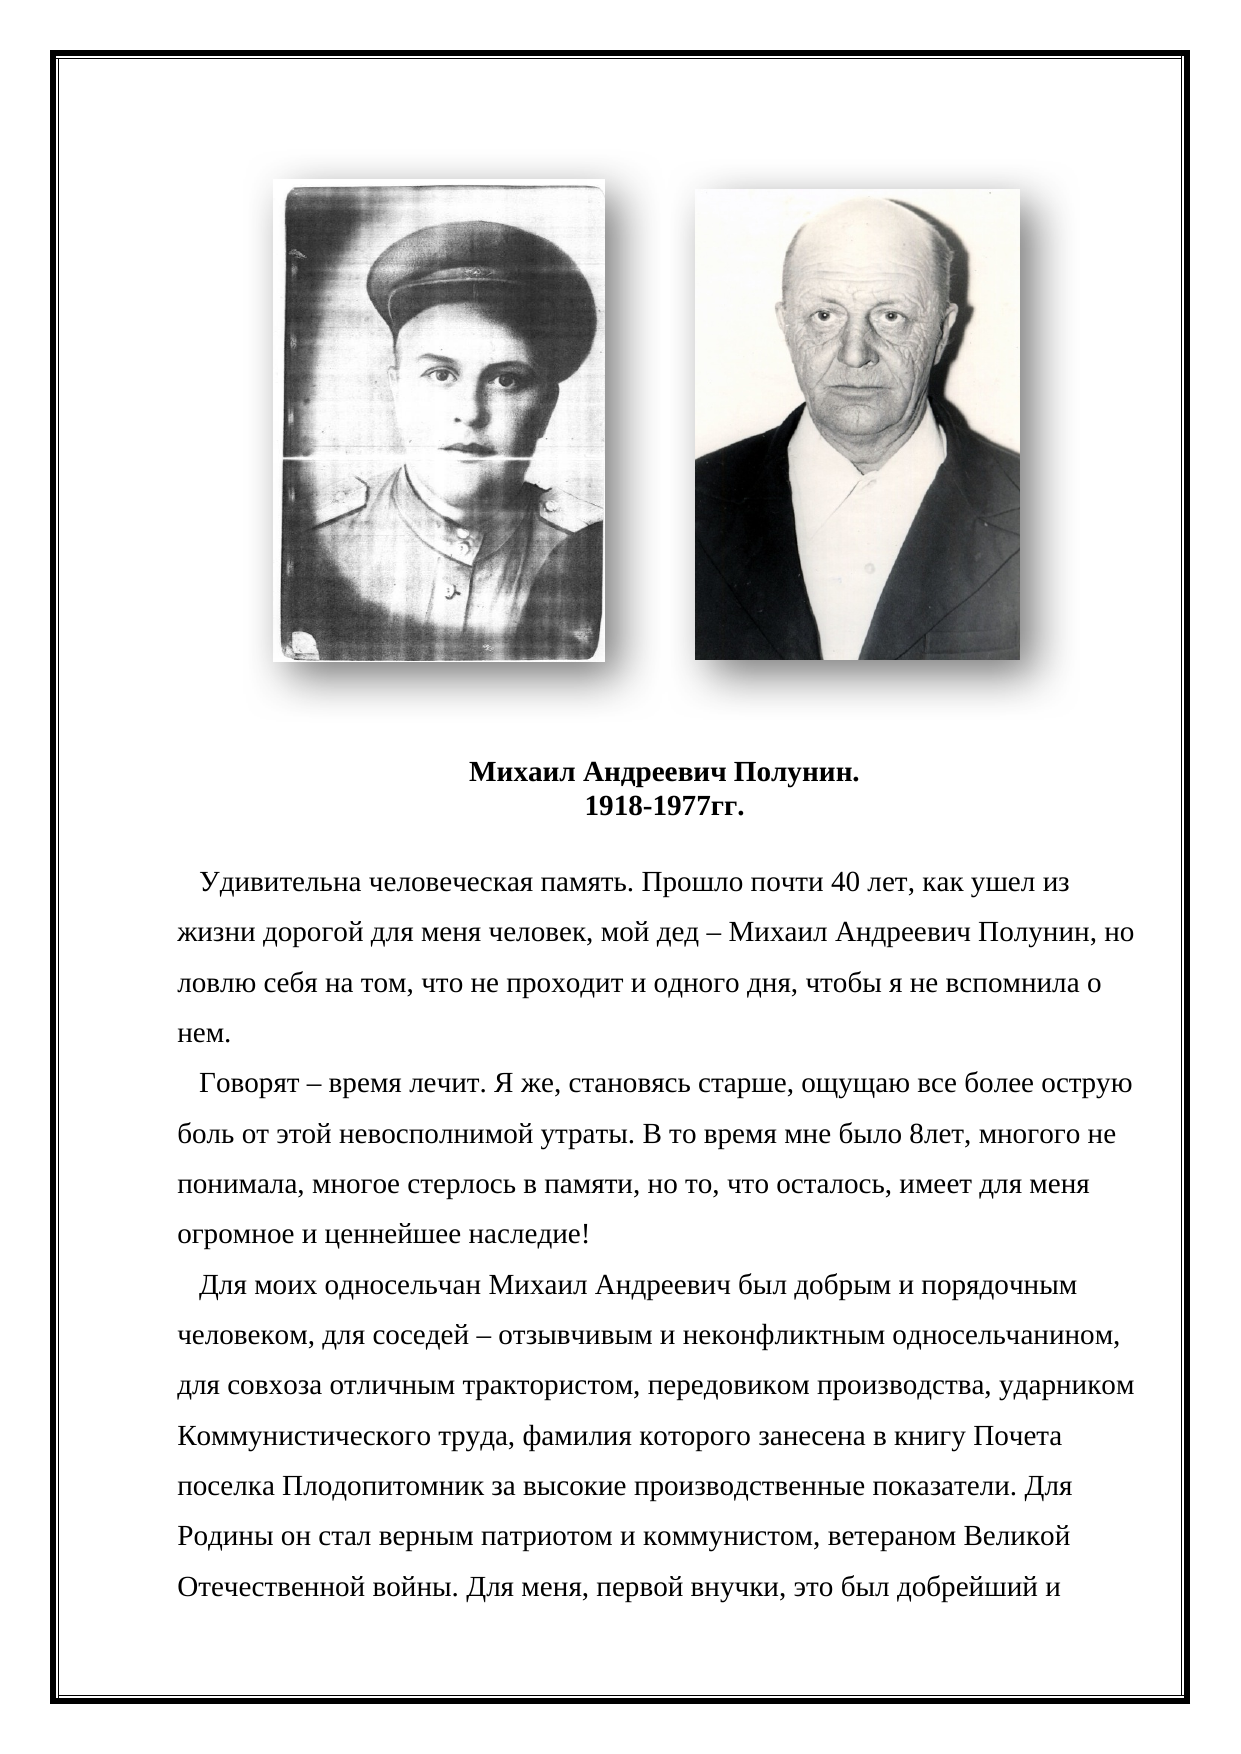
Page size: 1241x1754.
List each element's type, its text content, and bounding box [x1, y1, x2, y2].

picture [695, 189, 1020, 660]
text 1918-1977гг. [177, 788, 1152, 821]
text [177, 1267, 1152, 1602]
text Михаил Андреевич Полунин. [177, 754, 1152, 788]
text Удивительна человеческая память. Прошло почти 40 лет, как ушел из жизни дорогой для меня человек, мой дед – Михаил Андреевич Полунин, но ловлю себя на том, что не проходит и одного дня, чтобы я не вспомнила о нем. [177, 864, 1152, 1049]
text Говорят – время лечит. Я же, становясь старше, ощущаю все более острую боль от этой невосполнимой утраты. В то время мне было 8лет, многого не понимала, многое стерлось в памяти, но то, что осталось, имеет для меня огромное и ценнейшее наследие! [177, 1066, 1152, 1250]
picture [273, 179, 605, 662]
